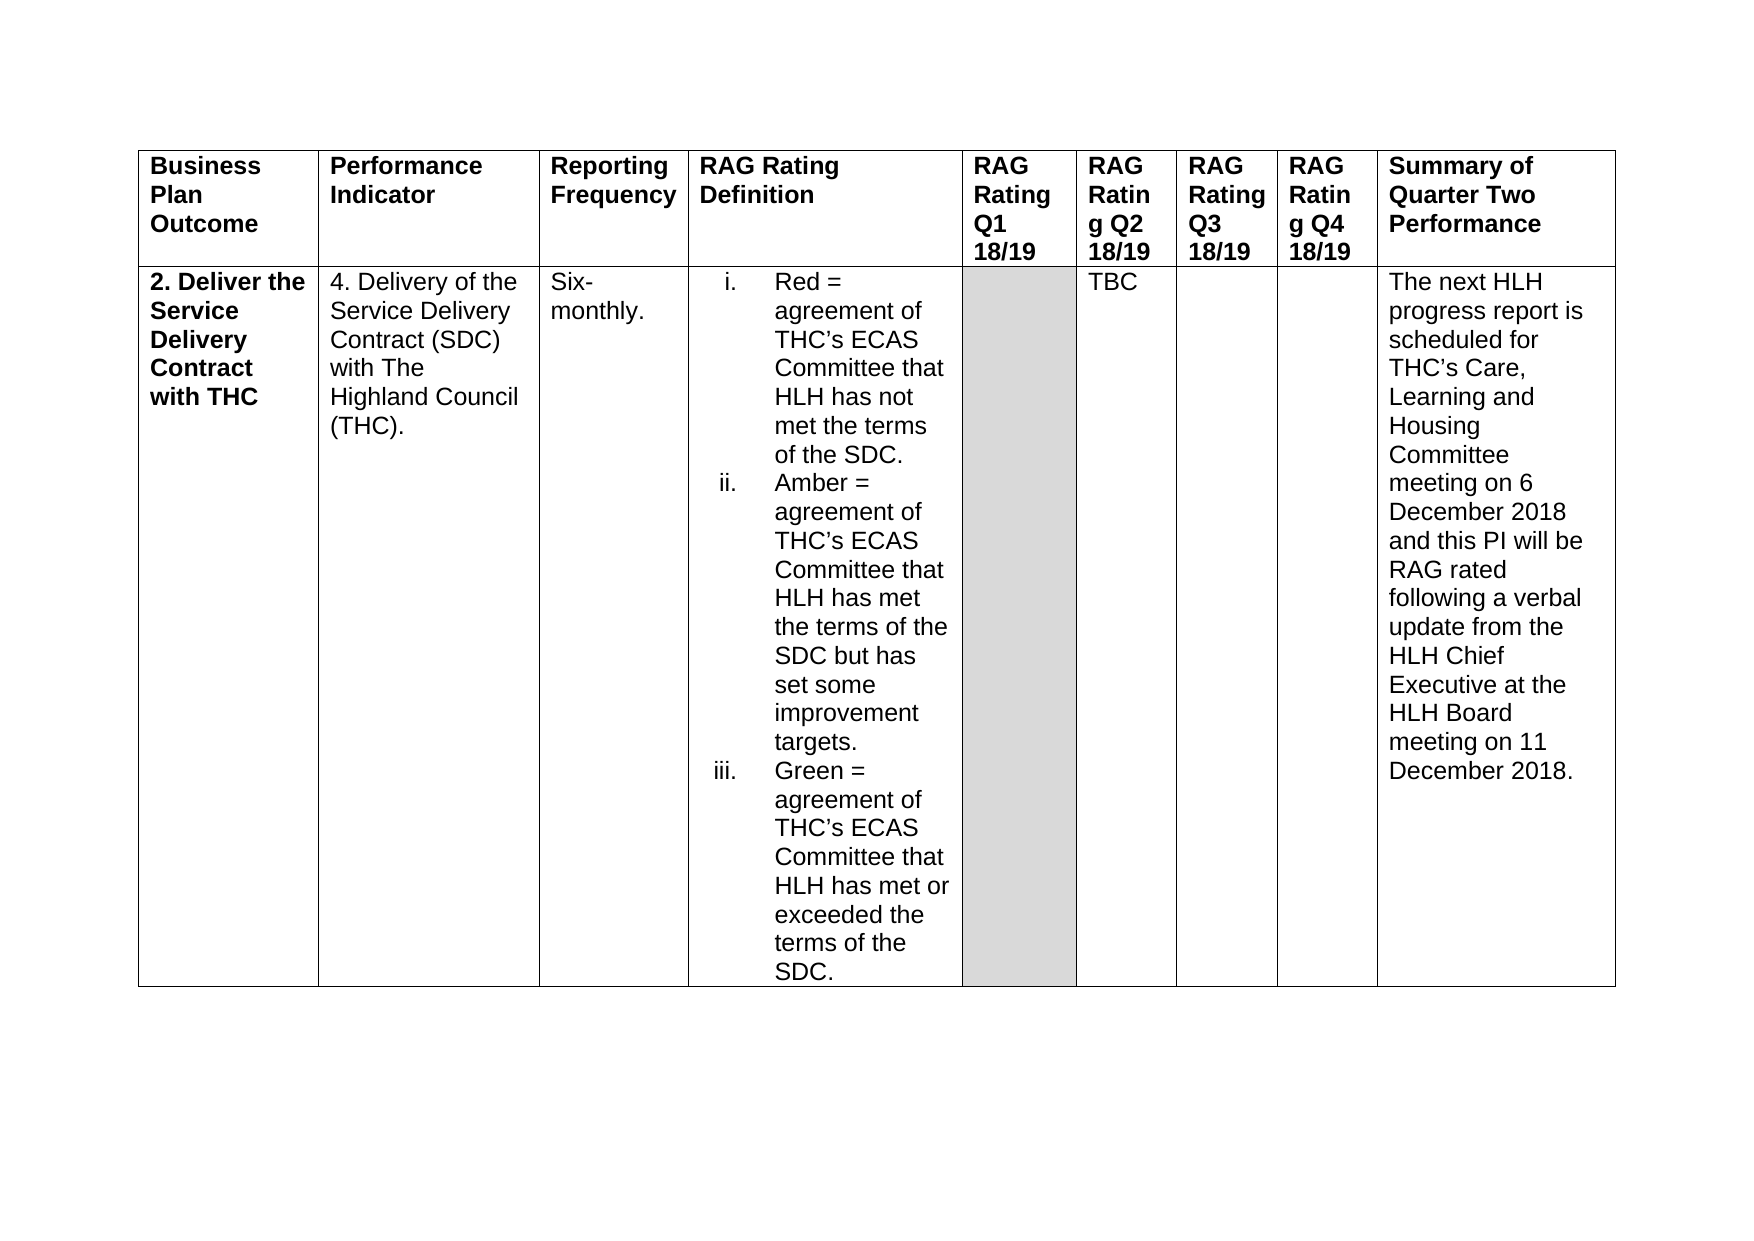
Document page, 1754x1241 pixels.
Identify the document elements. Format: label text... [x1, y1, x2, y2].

table_cell Red = agreement of THC’s ECAS Committee that HLH has not met the terms of the SDC. Amber = agreement of THC’s ECAS Committee that HLH has met the terms of the SDC but has set some improvement targets. Green = agreement of THC’s ECAS Committee that HLH has met or exceeded the terms of the SDC. [689, 267, 962, 986]
table_header RAG Rating Definition [689, 151, 962, 266]
table_header Reporting Frequency [540, 151, 688, 266]
table_cell [963, 267, 1076, 986]
table_header Business Plan Outcome [139, 151, 318, 266]
table_cell [1278, 267, 1377, 986]
table_header Summary of Quarter Two Performance [1378, 151, 1615, 266]
table_cell 4. Delivery of the Service Delivery Contract (SDC) with The Highland Council (THC). [319, 267, 539, 986]
table_cell TBC [1077, 267, 1176, 986]
table_cell The next HLH progress report is scheduled for THC’s Care, Learning and Housing Committee meeting on 6 December 2018 and this PI will be RAG rated following a verbal update from the HLH Chief Executive at the HLH Board meeting on 11 December 2018. [1378, 267, 1615, 986]
table_header RAG Rating Q2 18/19 [1077, 151, 1176, 266]
table_header Performance Indicator [319, 151, 539, 266]
table_cell Six-monthly. [540, 267, 688, 986]
table_header RAG Rating Q3 18/19 [1177, 151, 1277, 266]
table_header RAG Rating Q4 18/19 [1278, 151, 1377, 266]
table_header RAG Rating Q1 18/19 [963, 151, 1076, 266]
table_cell [1177, 267, 1277, 986]
table_cell 2. Deliver the Service Delivery Contract with THC [139, 267, 318, 986]
